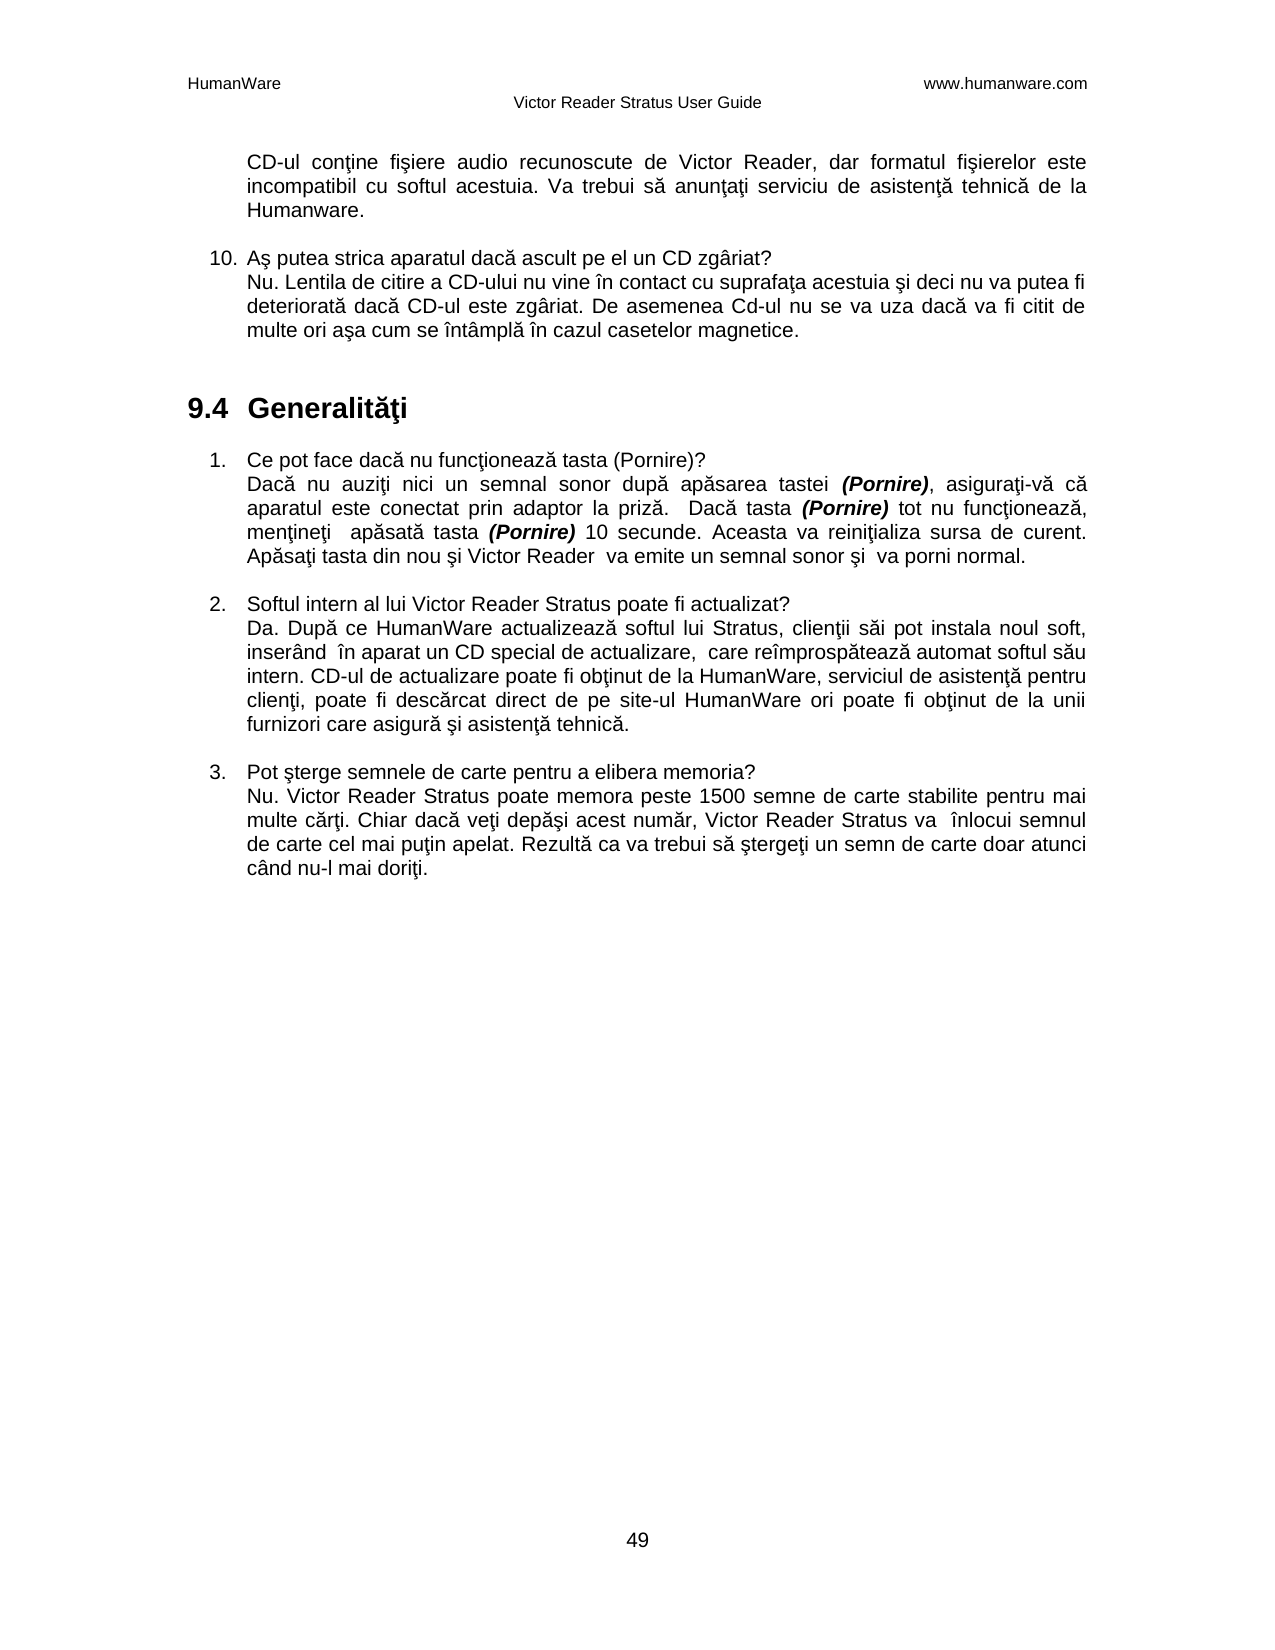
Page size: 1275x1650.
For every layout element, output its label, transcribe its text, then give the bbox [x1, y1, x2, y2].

list Aş putea strica aparatul dacă ascult pe el un CD zgâriat? [209, 246, 1087, 270]
text Dacă nu auziţi nici un semnal sonor după apăsarea tastei (Pornire), asiguraţi-vă că aparatul este conectat prin adaptor la priză. Dacă tasta (Pornire) tot nu funcţionează, menţineţi apăsată tasta (Pornire) 10 secunde. Aceasta va reiniţializa sursa de curent. Apăsaţi tasta din nou şi Victor Reader va emite un semnal sonor şi va porni normal. [247, 472, 1087, 568]
subtitle Generalităţi [187, 391, 1087, 424]
text Da. După ce HumanWare actualizează softul lui Stratus, clienţii săi pot instala noul soft, inserând în aparat un CD special de actualizare, care reîmprospătează automat softul său intern. CD-ul de actualizare poate fi obţinut de la HumanWare, serviciul de asistenţă pentru clienţi, poate fi descărcat direct de pe site-ul HumanWare ori poate fi obţinut de la unii furnizori care asigură şi asistenţă tehnică. [247, 616, 1087, 736]
list Pot şterge semnele de carte pentru a elibera memoria? [209, 759, 1087, 783]
text CD-ul conţine fişiere audio recunoscute de Victor Reader, dar formatul fişierelor este incompatibil cu softul acestuia. Va trebui să anunţaţi serviciu de asistenţă tehnică de la Humanware. [247, 150, 1087, 222]
text Nu. Victor Reader Stratus poate memora peste 1500 semne de carte stabilite pentru mai multe cărţi. Chiar dacă veţi depăşi acest număr, Victor Reader Stratus va înlocui semnul de carte cel mai puţin apelat. Rezultă ca va trebui să ştergeţi un semn de carte doar atunci când nu-l mai doriţi. [247, 783, 1087, 879]
list Softul intern al lui Victor Reader Stratus poate fi actualizat? [209, 592, 1087, 616]
list Ce pot face dacă nu funcţionează tasta (Pornire)? [209, 448, 1087, 472]
text Nu. Lentila de citire a CD-ului nu vine în contact cu suprafaţa acestuia şi deci nu va putea fi deteriorată dacă CD-ul este zgâriat. De asemenea Cd-ul nu se va uza dacă va fi citit de multe ori aşa cum se întâmplă în cazul casetelor magnetice. [247, 270, 1087, 342]
